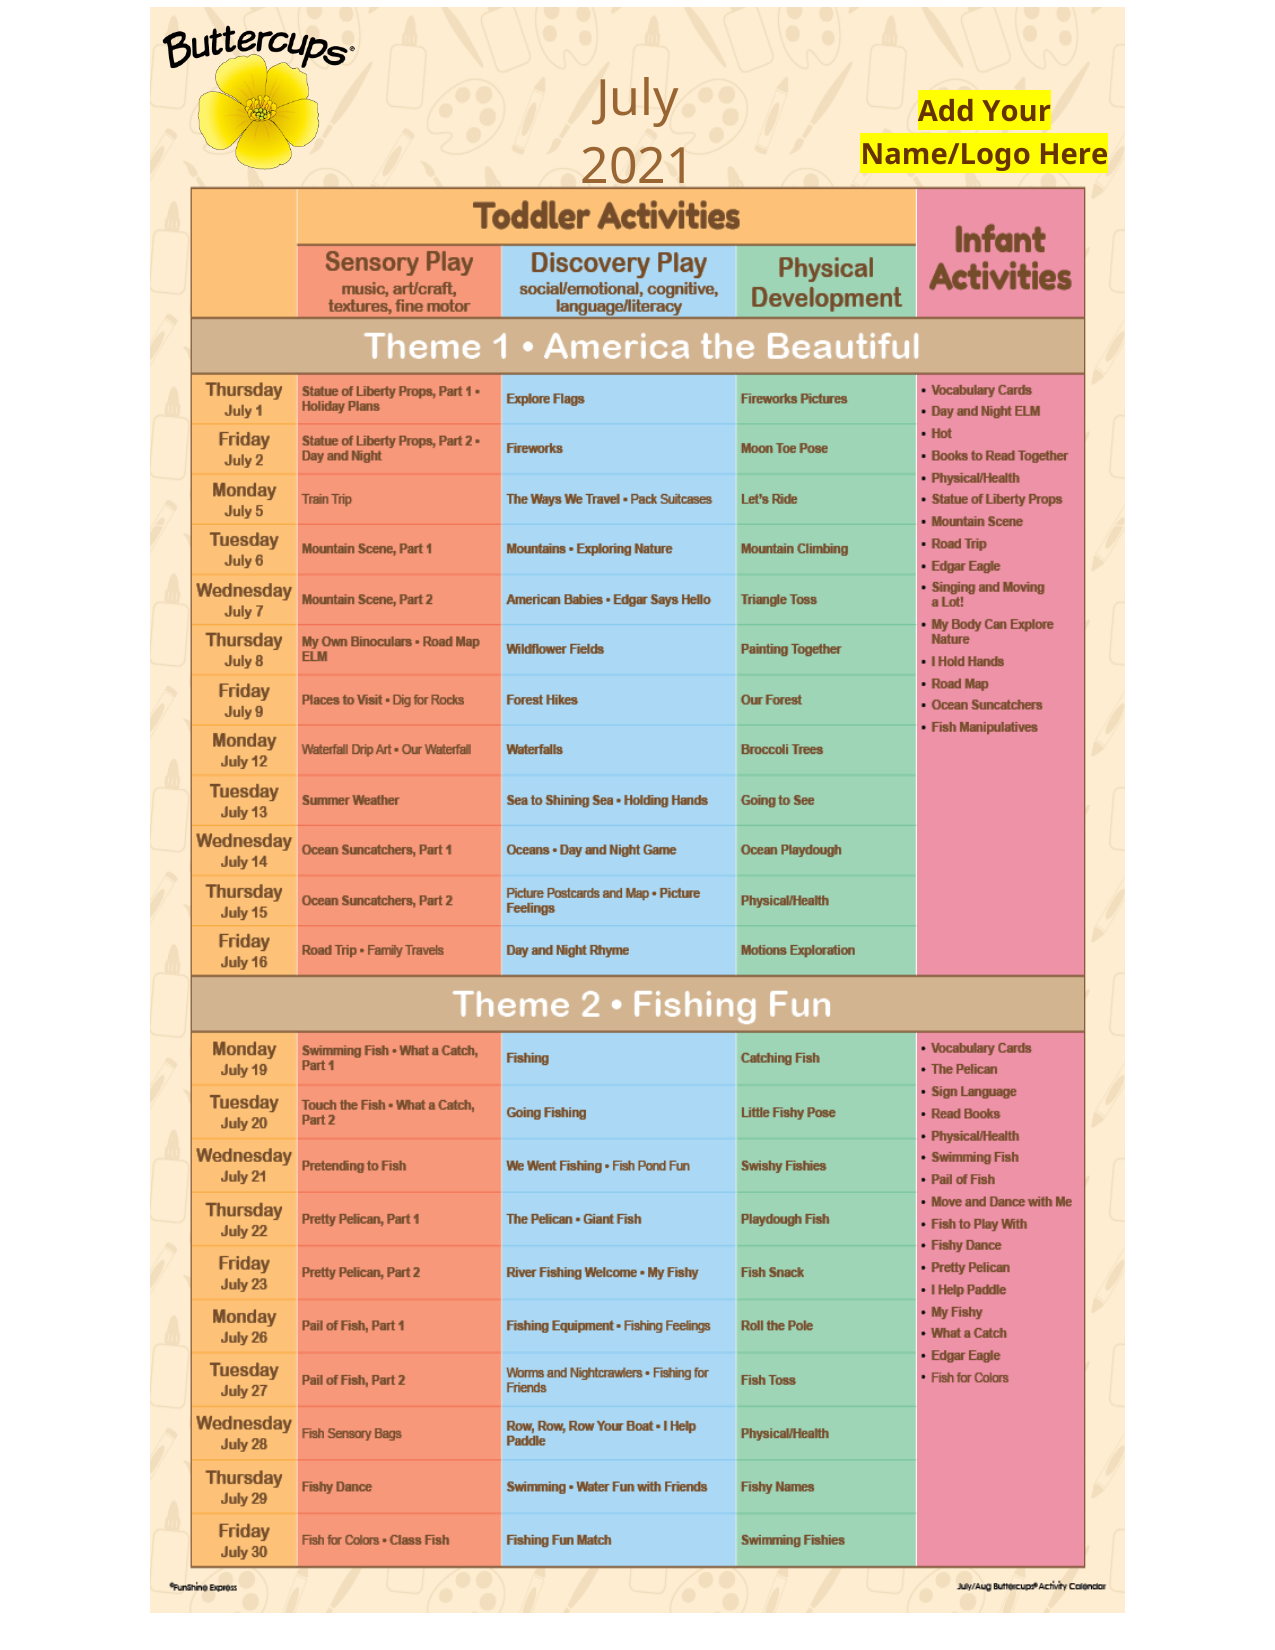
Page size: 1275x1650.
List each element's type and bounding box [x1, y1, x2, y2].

picture [150, 0, 1125, 1613]
